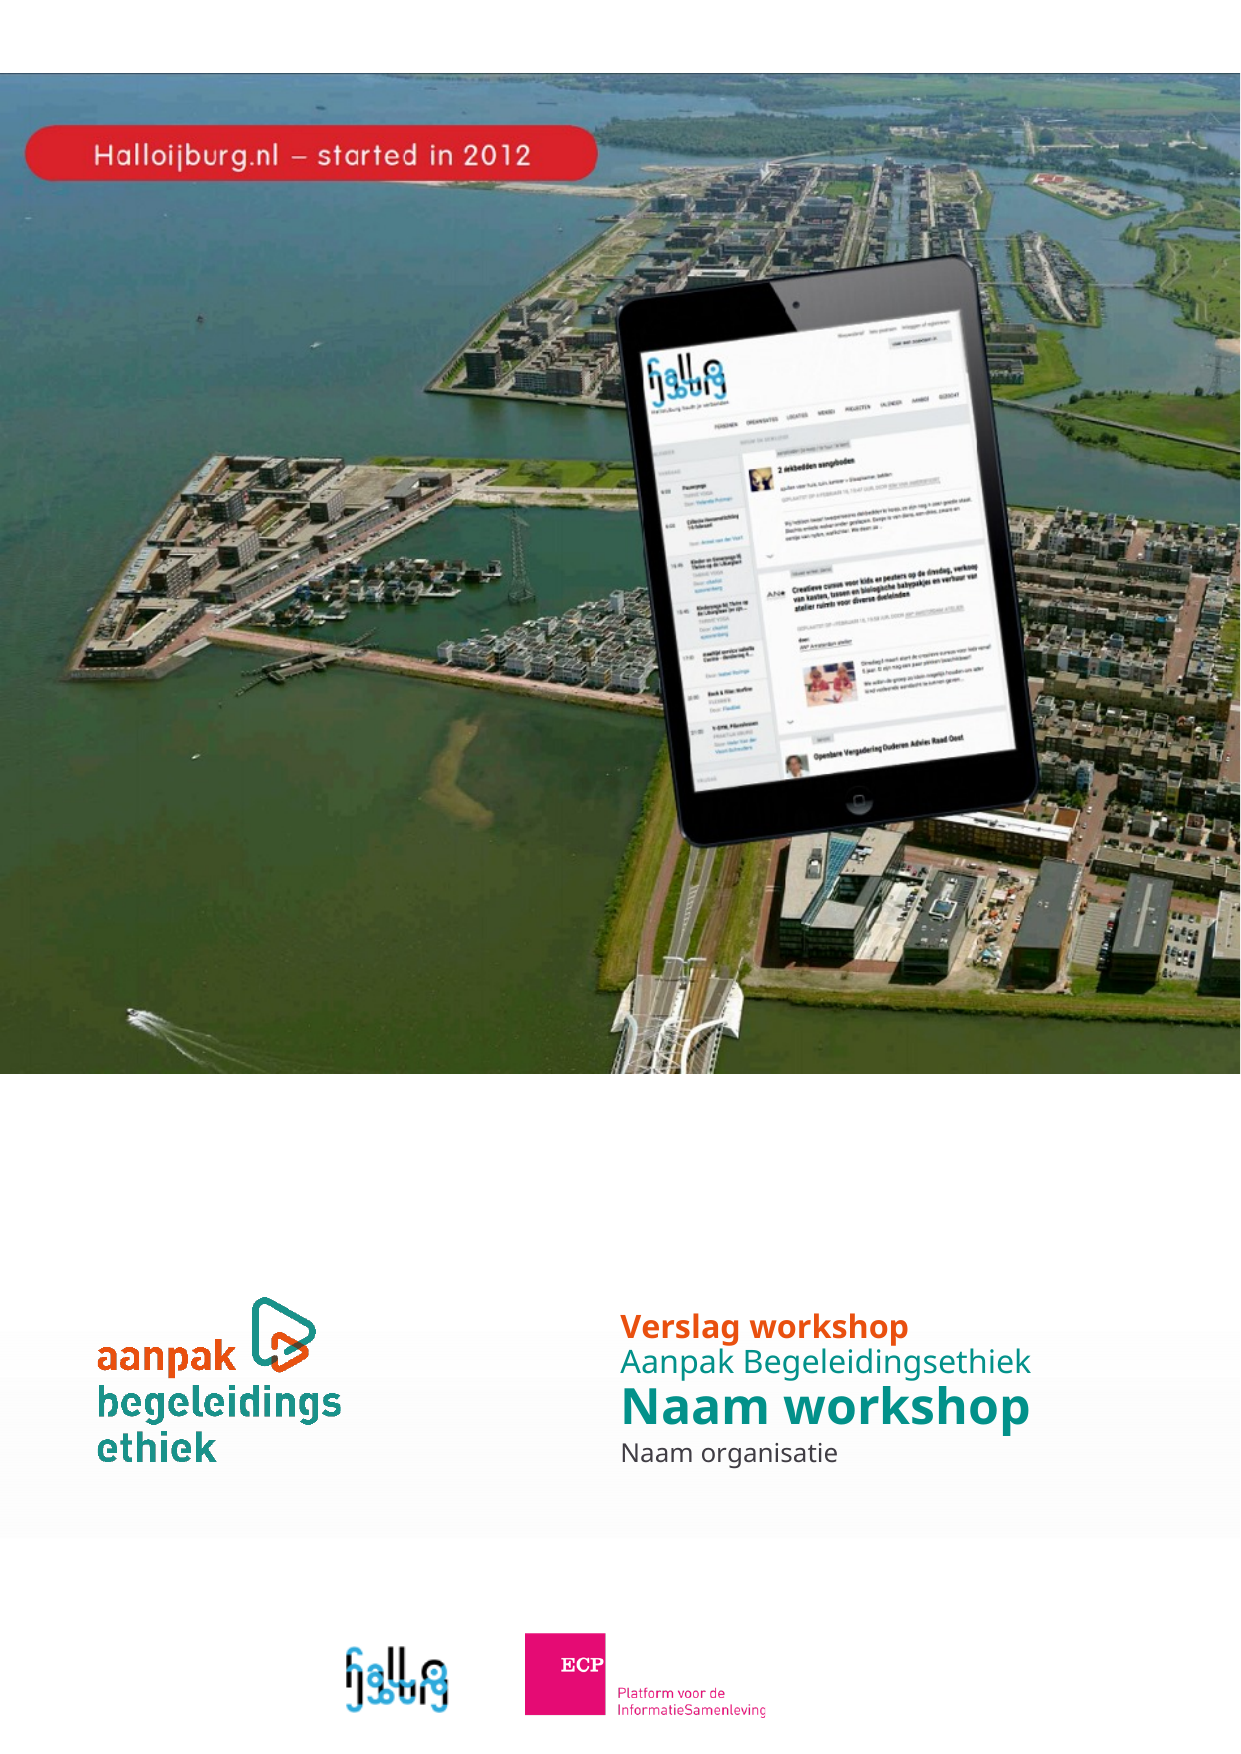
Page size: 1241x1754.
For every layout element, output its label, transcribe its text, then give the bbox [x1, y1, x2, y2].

text Naam organisatie [620, 1435, 1240, 1471]
subtitle Aanpak Begeleidingsethiek [620, 1345, 1240, 1381]
picture [0, 1240, 1241, 1539]
subtitle Naam workshop [620, 1381, 1240, 1435]
picture [525, 1633, 765, 1718]
picture [0, 73, 1241, 1074]
text Verslag workshop [620, 1309, 1240, 1345]
picture [333, 1633, 462, 1725]
